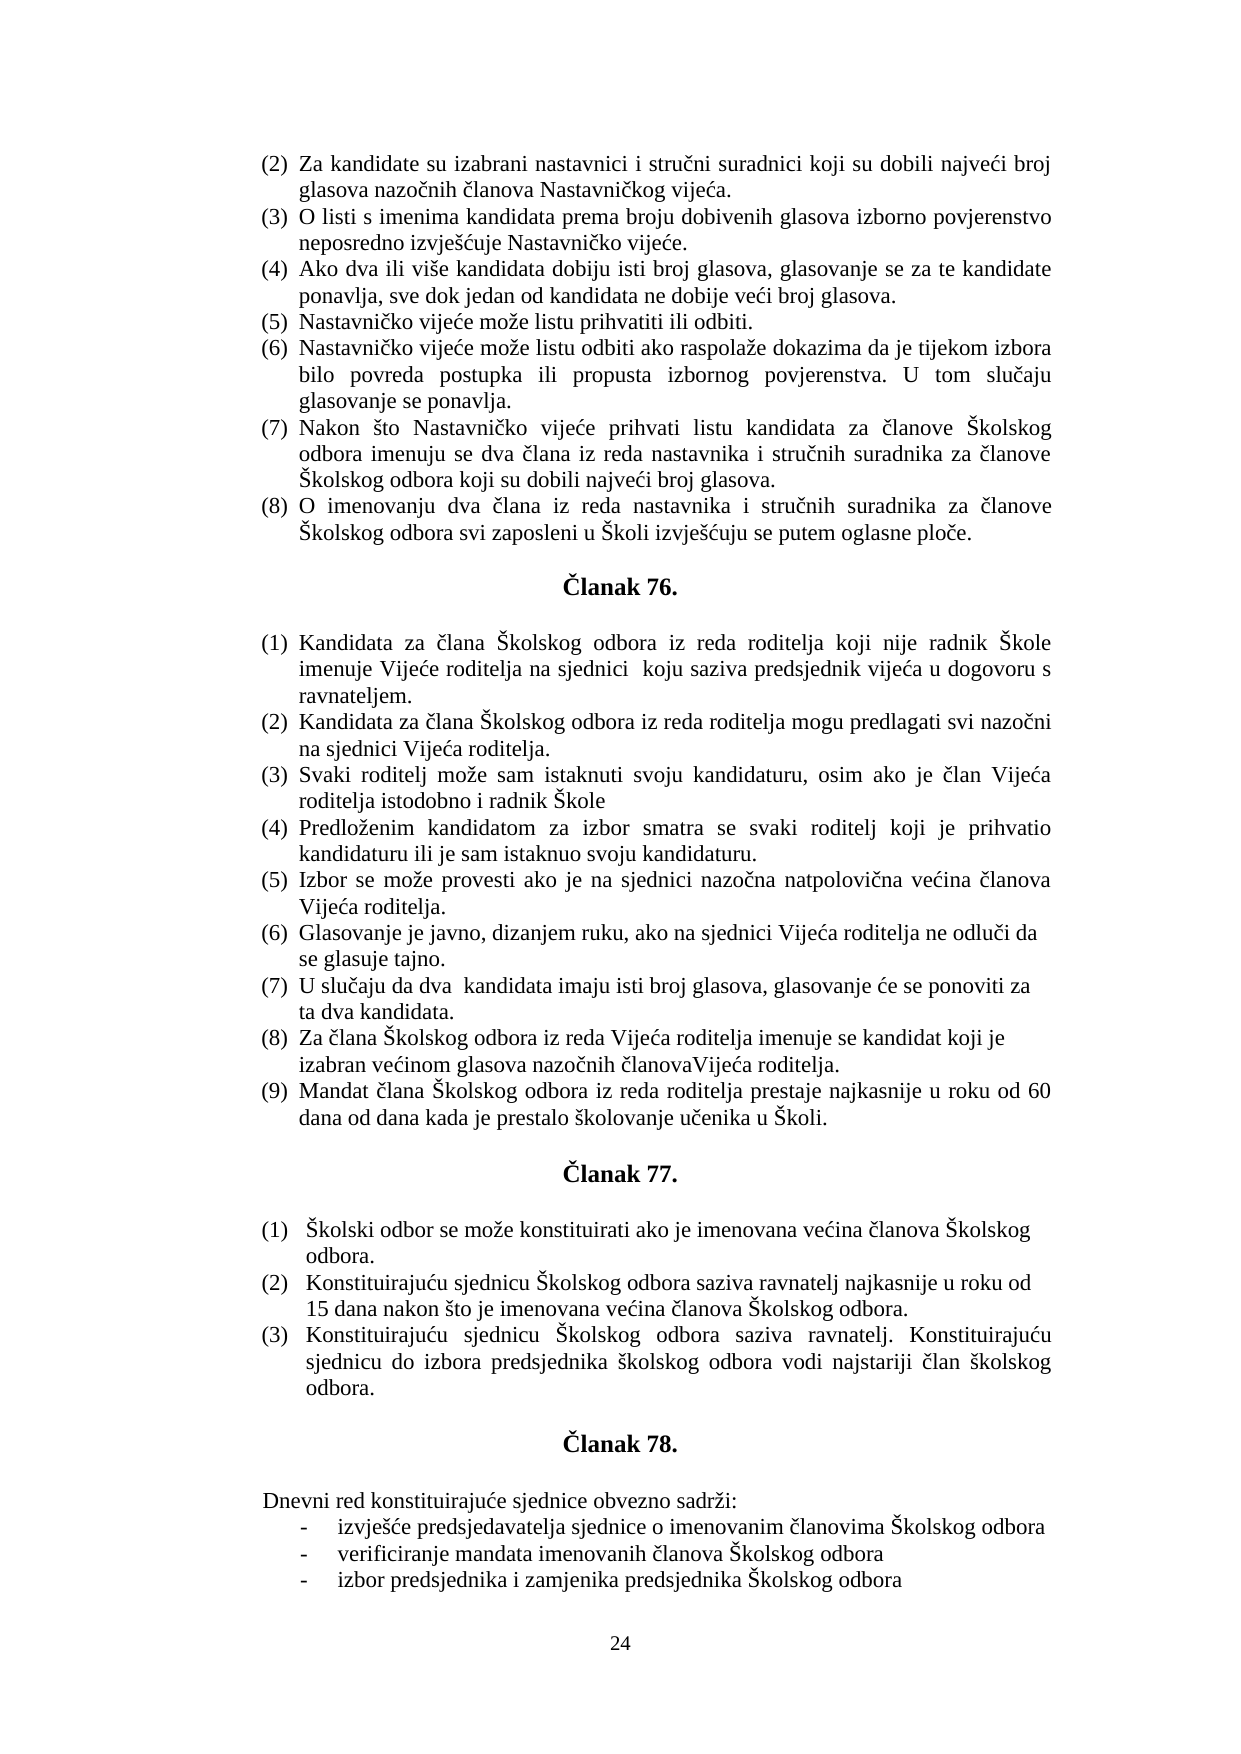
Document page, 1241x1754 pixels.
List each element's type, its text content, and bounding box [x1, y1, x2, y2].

list Svaki roditelj može sam istaknuti svoju kandidaturu, osim ako je član Vijeća roditelja istodobno i radnik Škole [261, 761, 1053, 814]
list U slučaju da dva kandidata imaju isti broj glasova, glasovanje će se ponoviti za ta dva kandidata. [261, 972, 1053, 1024]
list izbor predsjednika i zamjenika predsjednika Školskog odbora [300, 1566, 1053, 1592]
text Članak 77. [187, 1159, 1053, 1187]
list Glasovanje je javno, dizanjem ruku, ako na sjednici Vijeća roditelja ne odluči da se glasuje tajno. [261, 919, 1053, 972]
list Školski odbor se može konstituirati ako je imenovana većina članova Školskog odbora. [261, 1216, 1053, 1269]
list Ako dva ili više kandidata dobiju isti broj glasova, glasovanje se za te kandidate ponavlja, sve dok jedan od kandidata ne dobije veći broj glasova. [261, 255, 1053, 308]
text Članak 76. [187, 572, 1053, 600]
text Članak 78. [187, 1429, 1053, 1458]
list O listi s imenima kandidata prema broju dobivenih glasova izborno povjerenstvo neposredno izvješćuje Nastavničko vijeće. [261, 203, 1053, 255]
list Nastavničko vijeće može listu prihvatiti ili odbiti. [261, 308, 1053, 334]
list Kandidata za člana Školskog odbora iz reda roditelja koji nije radnik Škole imenuje Vijeće roditelja na sjednici koju saziva predsjednik vijeća u dogovoru s ravnateljem. [261, 629, 1053, 708]
list Konstituirajuću sjednicu Školskog odbora saziva ravnatelj najkasnije u roku od 15 dana nakon što je imenovana većina članova Školskog odbora. [261, 1269, 1053, 1322]
list Predloženim kandidatom za izbor smatra se svaki roditelj koji je prihvatio kandidaturu ili je sam istaknuo svoju kandidaturu. [261, 814, 1053, 866]
list Izbor se može provesti ako je na sjednici nazočna natpolovična većina članova Vijeća roditelja. [261, 866, 1053, 919]
list O imenovanju dva člana iz reda nastavnika i stručnih suradnika za članove Školskog odbora svi zaposleni u Školi izvješćuju se putem oglasne ploče. [261, 493, 1053, 545]
text Dnevni red konstituirajuće sjednice obvezno sadrži: [187, 1487, 1053, 1513]
list Kandidata za člana Školskog odbora iz reda roditelja mogu predlagati svi nazočni na sjednici Vijeća roditelja. [261, 708, 1053, 761]
list Mandat člana Školskog odbora iz reda roditelja prestaje najkasnije u roku od 60 dana od dana kada je prestalo školovanje učenika u Školi. [261, 1077, 1053, 1130]
list Nakon što Nastavničko vijeće prihvati listu kandidata za članove Školskog odbora imenuju se dva člana iz reda nastavnika i stručnih suradnika za članove Školskog odbora koji su dobili najveći broj glasova. [261, 413, 1053, 493]
list izvješće predsjedavatelja sjednice o imenovanim članovima Školskog odbora [300, 1513, 1053, 1539]
list Za člana Školskog odbora iz reda Vijeća roditelja imenuje se kandidat koji je izabran većinom glasova nazočnih članovaVijeća roditelja. [261, 1024, 1053, 1077]
list verificiranje mandata imenovanih članova Školskog odbora [300, 1539, 1053, 1566]
list Konstituirajuću sjednicu Školskog odbora saziva ravnatelj. Konstituirajuću sjednicu do izbora predsjednika školskog odbora vodi najstariji član školskog odbora. [261, 1322, 1053, 1401]
list Za kandidate su izabrani nastavnici i stručni suradnici koji su dobili najveći broj glasova nazočnih članova Nastavničkog vijeća. [261, 150, 1053, 203]
list Nastavničko vijeće može listu odbiti ako raspolaže dokazima da je tijekom izbora bilo povreda postupka ili propusta izbornog povjerenstva. U tom slučaju glasovanje se ponavlja. [261, 334, 1053, 413]
